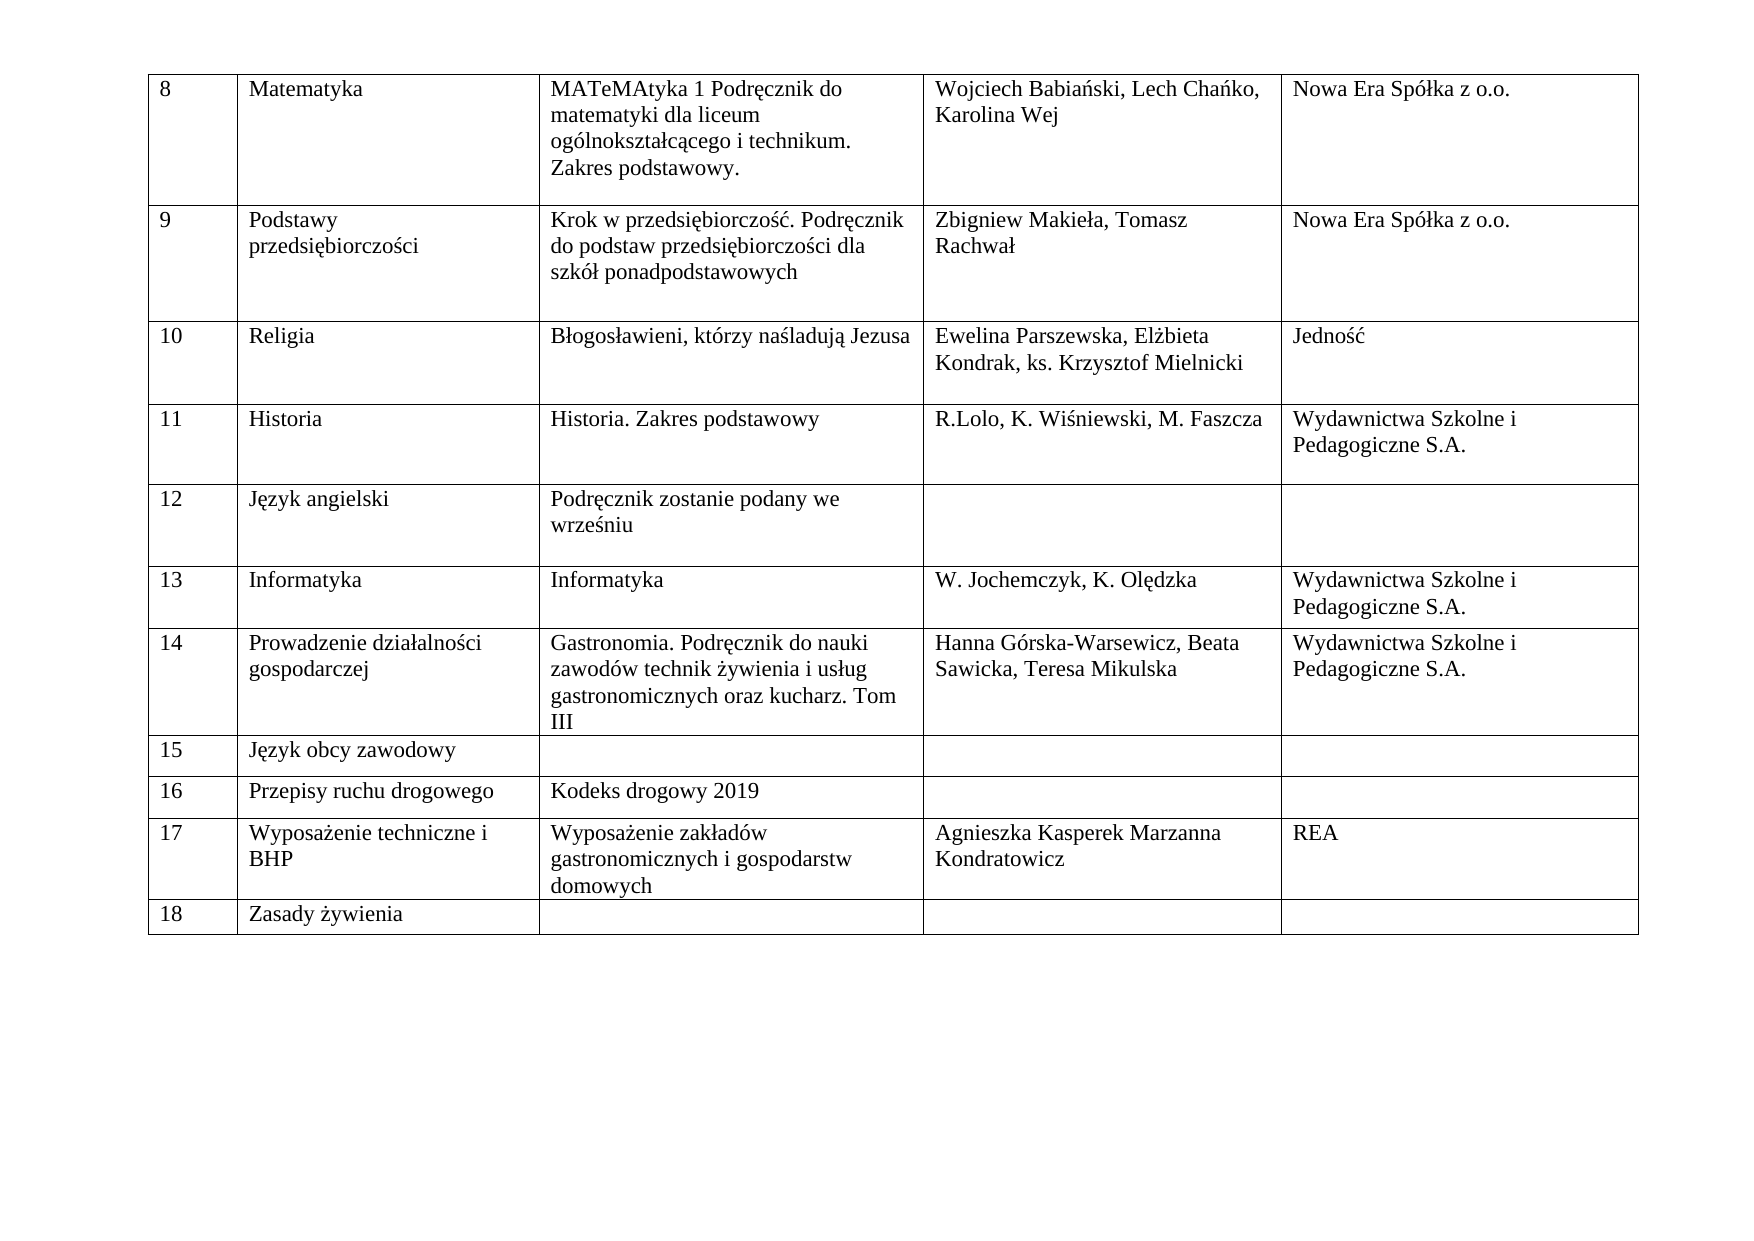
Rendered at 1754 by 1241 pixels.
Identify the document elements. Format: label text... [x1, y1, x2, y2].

table_cell [924, 736, 1281, 776]
table_cell Wydawnictwa Szkolne i Pedagogiczne S.A. [1282, 629, 1638, 734]
table_cell [1282, 736, 1638, 776]
table_cell R.Lolo, K. Wiśniewski, M. Faszcza [924, 405, 1281, 484]
table_cell Kodeks drogowy 2019 [540, 777, 923, 818]
table_cell Hanna Górska-Warsewicz, Beata Sawicka, Teresa Mikulska [924, 629, 1281, 734]
table_cell Przepisy ruchu drogowego [238, 777, 539, 818]
table_cell [540, 900, 923, 934]
table_cell 11 [149, 405, 237, 484]
table_cell Wyposażenie techniczne i BHP [238, 819, 539, 899]
table_cell Wyposażenie zakładów gastronomicznych i gospodarstw domowych [540, 819, 923, 899]
table_cell Zasady żywienia [238, 900, 539, 934]
table_cell W. Jochemczyk, K. Olędzka [924, 567, 1281, 628]
table_cell 12 [149, 485, 237, 566]
table_cell Wydawnictwa Szkolne i Pedagogiczne S.A. [1282, 405, 1638, 484]
table_cell Język obcy zawodowy [238, 736, 539, 776]
table_cell Historia [238, 405, 539, 484]
table_cell Wydawnictwa Szkolne i Pedagogiczne S.A. [1282, 567, 1638, 628]
table_cell [924, 777, 1281, 818]
table_cell Krok w przedsiębiorczość. Podręcznik do podstaw przedsiębiorczości dla szkół ponadpodstawowych [540, 206, 923, 321]
table_cell Informatyka [238, 567, 539, 628]
table_cell Historia. Zakres podstawowy [540, 405, 923, 484]
table_cell [540, 736, 923, 776]
table_cell Błogosławieni, którzy naśladują Jezusa [540, 322, 923, 404]
table_cell Wojciech Babiański, Lech Chańko, Karolina Wej [924, 75, 1281, 205]
table_cell Prowadzenie działalności gospodarczej [238, 629, 539, 734]
table_cell 17 [149, 819, 237, 899]
table_cell Zbigniew Makieła, Tomasz Rachwał [924, 206, 1281, 321]
table_cell [1282, 485, 1638, 566]
table_cell 14 [149, 629, 237, 734]
table_cell Religia [238, 322, 539, 404]
table_cell Podręcznik zostanie podany we wrześniu [540, 485, 923, 566]
table_cell 8 [149, 75, 237, 205]
table_cell Gastronomia. Podręcznik do nauki zawodów technik żywienia i usług gastronomicznych oraz kucharz. Tom III [540, 629, 923, 734]
table_cell 13 [149, 567, 237, 628]
table_cell Język angielski [238, 485, 539, 566]
table_cell 18 [149, 900, 237, 934]
table_cell [1282, 900, 1638, 934]
table_cell Informatyka [540, 567, 923, 628]
table_cell Agnieszka Kasperek Marzanna Kondratowicz [924, 819, 1281, 899]
table_cell 9 [149, 206, 237, 321]
table_cell 15 [149, 736, 237, 776]
table_cell Matematyka [238, 75, 539, 205]
table_cell REA [1282, 819, 1638, 899]
table_cell [924, 485, 1281, 566]
table_cell Nowa Era Spółka z o.o. [1282, 206, 1638, 321]
table_cell Podstawy przedsiębiorczości [238, 206, 539, 321]
table_cell 10 [149, 322, 237, 404]
table_cell MATeMAtyka 1 Podręcznik do matematyki dla liceum ogólnokształcącego i technikum. Zakres podstawowy. [540, 75, 923, 205]
table_cell Jedność [1282, 322, 1638, 404]
table_cell [924, 900, 1281, 934]
table_cell 16 [149, 777, 237, 818]
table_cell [1282, 75, 1638, 205]
table_cell [1282, 777, 1638, 818]
table_cell Ewelina Parszewska, Elżbieta Kondrak, ks. Krzysztof Mielnicki [924, 322, 1281, 404]
